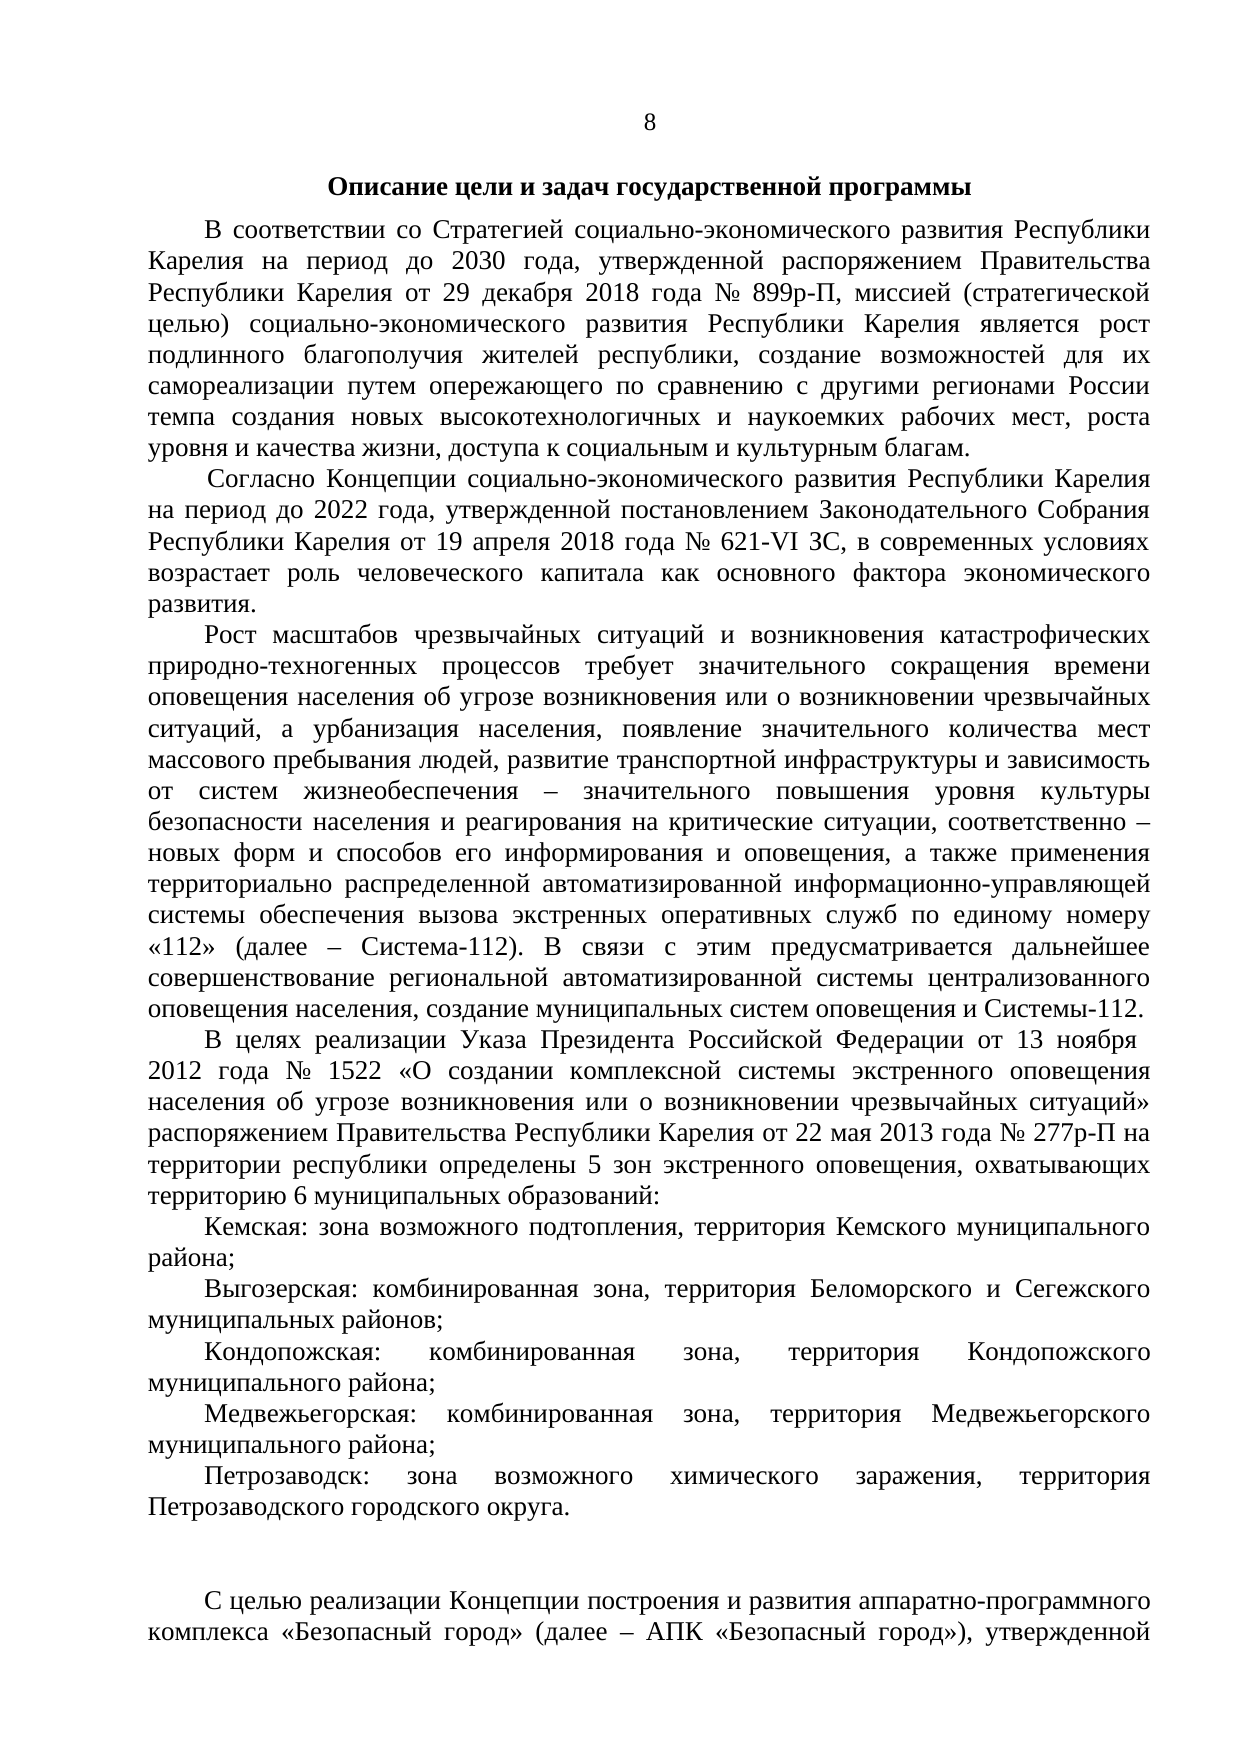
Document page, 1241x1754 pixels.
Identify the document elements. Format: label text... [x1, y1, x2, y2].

text Кондопожская: комбинированная зона, территория Кондопожского муниципального района; [148, 1334, 1152, 1397]
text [148, 1584, 1152, 1646]
text В соответствии со Стратегией социально-экономического развития Республики Карелия на период до 2030 года, утвержденной распоряжением Правительства Республики Карелия от 29 декабря 2018 года № 899р-П, миссией (стратегической целью) социально-экономического развития Республики Карелия является рост подлинного благополучия жителей республики, создание возможностей для их самореализации путем опережающего по сравнению с другими регионами России темпа создания новых высокотехнологичных и наукоемких рабочих мест, роста уровня и качества жизни, доступа к социальным и культурным благам. [148, 213, 1152, 462]
title Описание цели и задач государственной программы [148, 170, 1152, 201]
text Медвежьегорская: комбинированная зона, территория Медвежьегорского муниципального района; [148, 1397, 1152, 1459]
text Согласно Концепции социально-экономического развития Республики Карелия на период до 2022 года, утвержденной постановлением Законодательного Собрания Республики Карелия от 19 апреля 2018 года № 621-VI ЗС, в современных условиях возрастает роль человеческого капитала как основного фактора экономического развития. [148, 462, 1152, 618]
text Петрозаводск: зона возможного химического заражения, территория Петрозаводского городского округа. [148, 1459, 1152, 1521]
text Рост масштабов чрезвычайных ситуаций и возникновения катастрофических природно-техногенных процессов требует значительного сокращения времени оповещения населения об угрозе возникновения или о возникновении чрезвычайных ситуаций, а урбанизация населения, появление значительного количества мест массового пребывания людей, развитие транспортной инфраструктуры и зависимость от систем жизнеобеспечения – значительного повышения уровня культуры безопасности населения и реагирования на критические ситуации, соответственно –новых форм и способов его информирования и оповещения, а также применения территориально распределенной автоматизированной информационно-управляющей системы обеспечения вызова экстренных оперативных служб по единому номеру «112» (далее – Система-112). В связи с этим предусматривается дальнейшее совершенствование региональной автоматизированной системы централизованного оповещения населения, создание муниципальных систем оповещения и Системы-112. [148, 618, 1152, 1023]
text В целях реализации Указа Президента Российской Федерации от 13 ноября 2012 года № 1522 «О создании комплексной системы экстренного оповещения населения об угрозе возникновения или о возникновении чрезвычайных ситуаций» распоряжением Правительства Республики Карелия от 22 мая 2013 года № 277р-П на территории республики определены 5 зон экстренного оповещения, охватывающих территорию 6 муниципальных образований: [148, 1023, 1152, 1210]
text Кемская: зона возможного подтопления, территория Кемского муниципального района; [148, 1210, 1152, 1272]
text Выгозерская: комбинированная зона, территория Беломорского и Сегежского муниципальных районов; [148, 1272, 1152, 1334]
